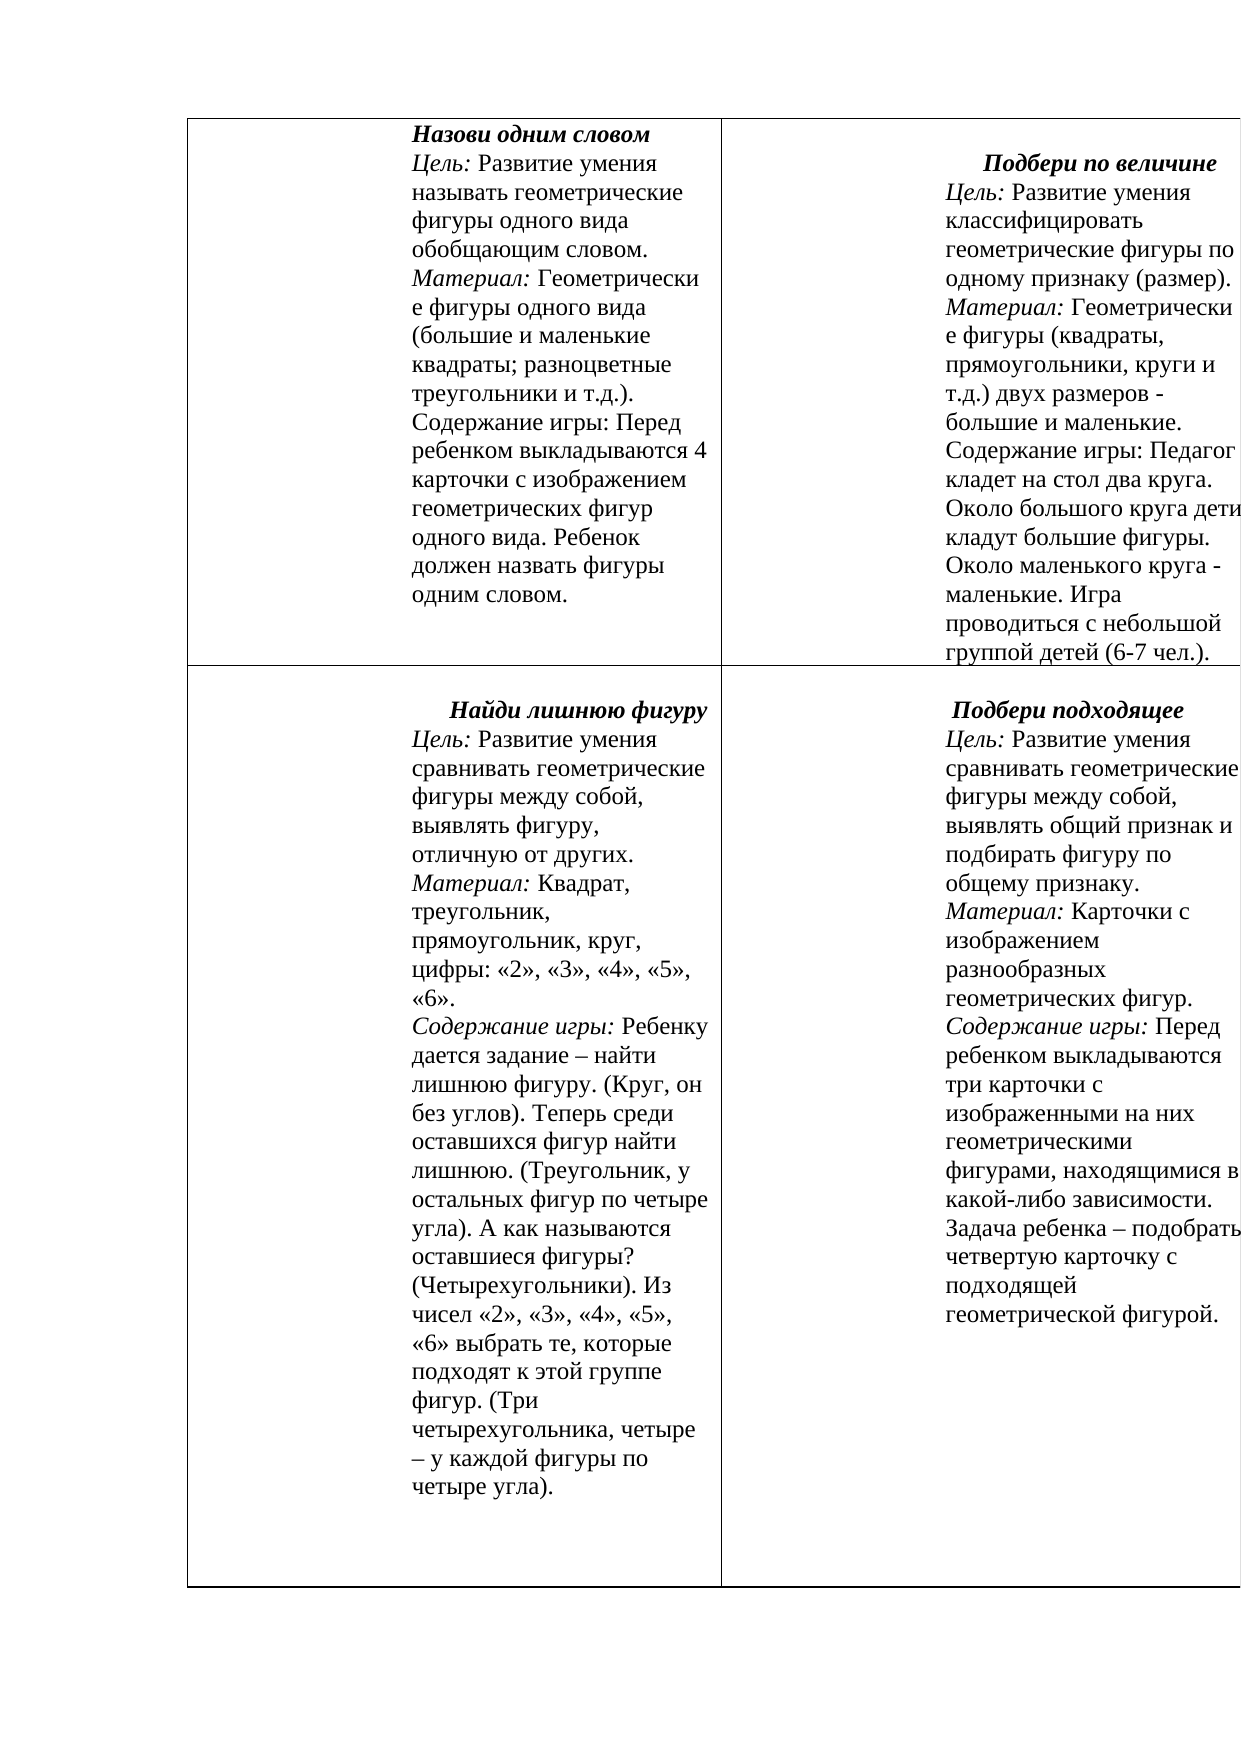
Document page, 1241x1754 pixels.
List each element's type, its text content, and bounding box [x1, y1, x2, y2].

table_header Назови одним словом Цель: Развитие умения называть геометрические фигуры одного вида обобщающим словом. Материал: Геометрические фигуры одного вида (большие и маленькие квадраты; разноцветные треугольники и т.д.). Содержание игры: Перед ребенком выкладываются 4 карточки с изображением геометрических фигур одного вида. Ребенок должен назвать фигуры одним словом. [188, 119, 721, 665]
table_header Подбери по величине Цель: Развитие умения классифицировать геометрические фигуры по одному признаку (размер). Материал: Геометрические фигуры (квадраты, прямоугольники, круги и т.д.) двух размеров - большие и маленькие. Содержание игры: Педагог кладет на стол два круга. Около большого круга дети кладут большие фигуры. Около маленького круга - маленькие. Игра проводиться с небольшой группой детей (6-7 чел.). [722, 119, 1240, 665]
table_cell Найди лишнюю фигуру Цель: Развитие умения сравнивать геометрические фигуры между собой, выявлять фигуру, отличную от других. Материал: Квадрат, треугольник, прямоугольник, круг, цифры: «2», «3», «4», «5», «6». Содержание игры: Ребенку дается задание – найти лишнюю фигуру. (Круг, он без углов). Теперь среди оставшихся фигур найти лишнюю. (Треугольник, у остальных фигур по четыре угла). А как называются оставшиеся фигуры? (Четырехугольники). Из чисел «2», «3», «4», «5», «6» выбрать те, которые подходят к этой группе фигур. (Три четырехугольника, четыре – у каждой фигуры по четыре угла). [188, 666, 721, 1586]
table_cell Подбери подходящее Цель: Развитие умения сравнивать геометрические фигуры между собой, выявлять общий признак и подбирать фигуру по общему признаку. Материал: Карточки с изображением разнообразных геометрических фигур. Содержание игры: Перед ребенком выкладываются три карточки с изображенными на них геометрическими фигурами, находящимися в какой-либо зависимости. Задача ребенка – подобрать четвертую карточку с подходящей геометрической фигурой. [722, 666, 1240, 1586]
